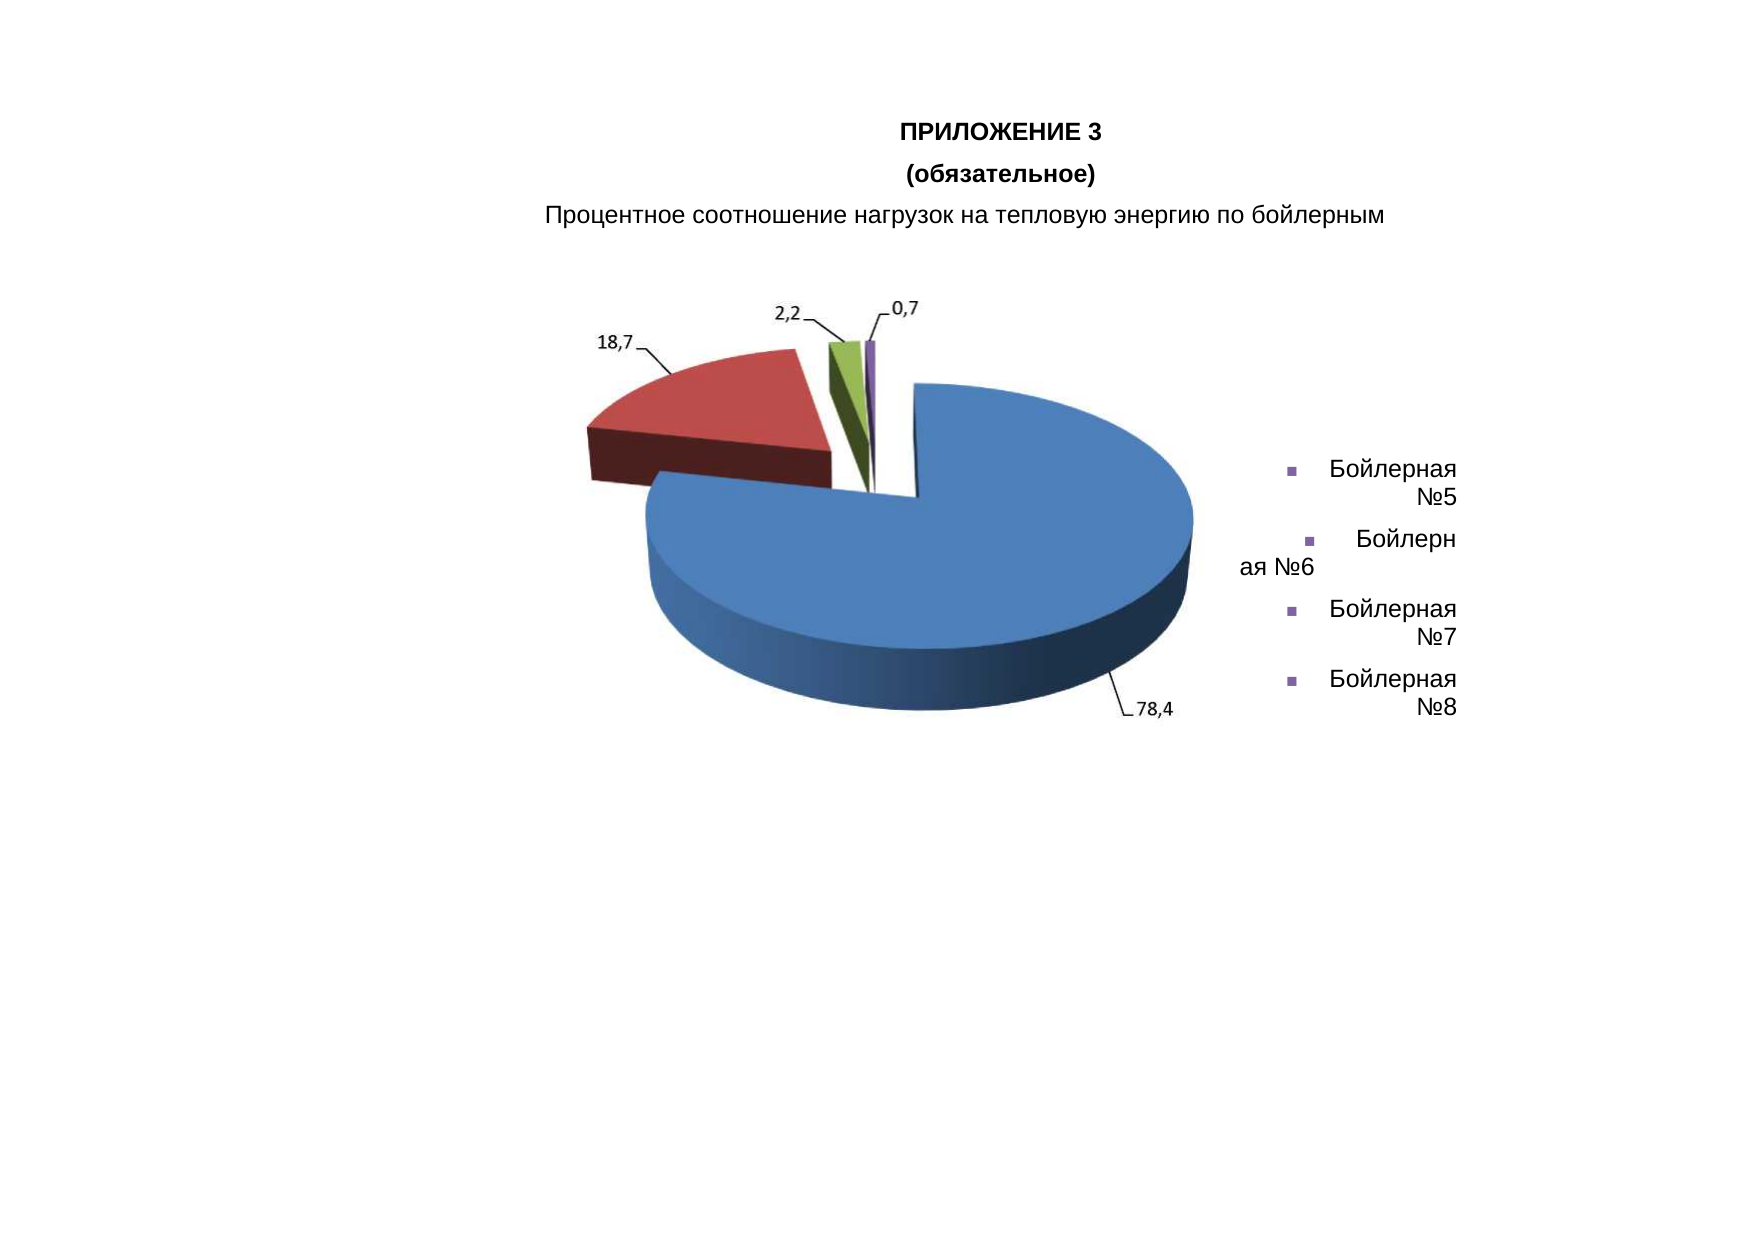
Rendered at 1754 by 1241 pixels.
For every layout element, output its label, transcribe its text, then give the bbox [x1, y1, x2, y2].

text ПРИЛОЖЕНИЕ 3 [544, 117, 1457, 146]
list Бойлерная №7 [1221, 593, 1457, 651]
text Процентное соотношение нагрузок на тепловую энергию по бойлерным [544, 200, 1457, 228]
list Бойлерная №8 [1221, 663, 1457, 721]
picture [531, 301, 1221, 760]
list Бойлерная №5 [1221, 453, 1457, 511]
list Бойлерная №6 [1221, 523, 1457, 581]
text (обязательное) [544, 158, 1457, 187]
